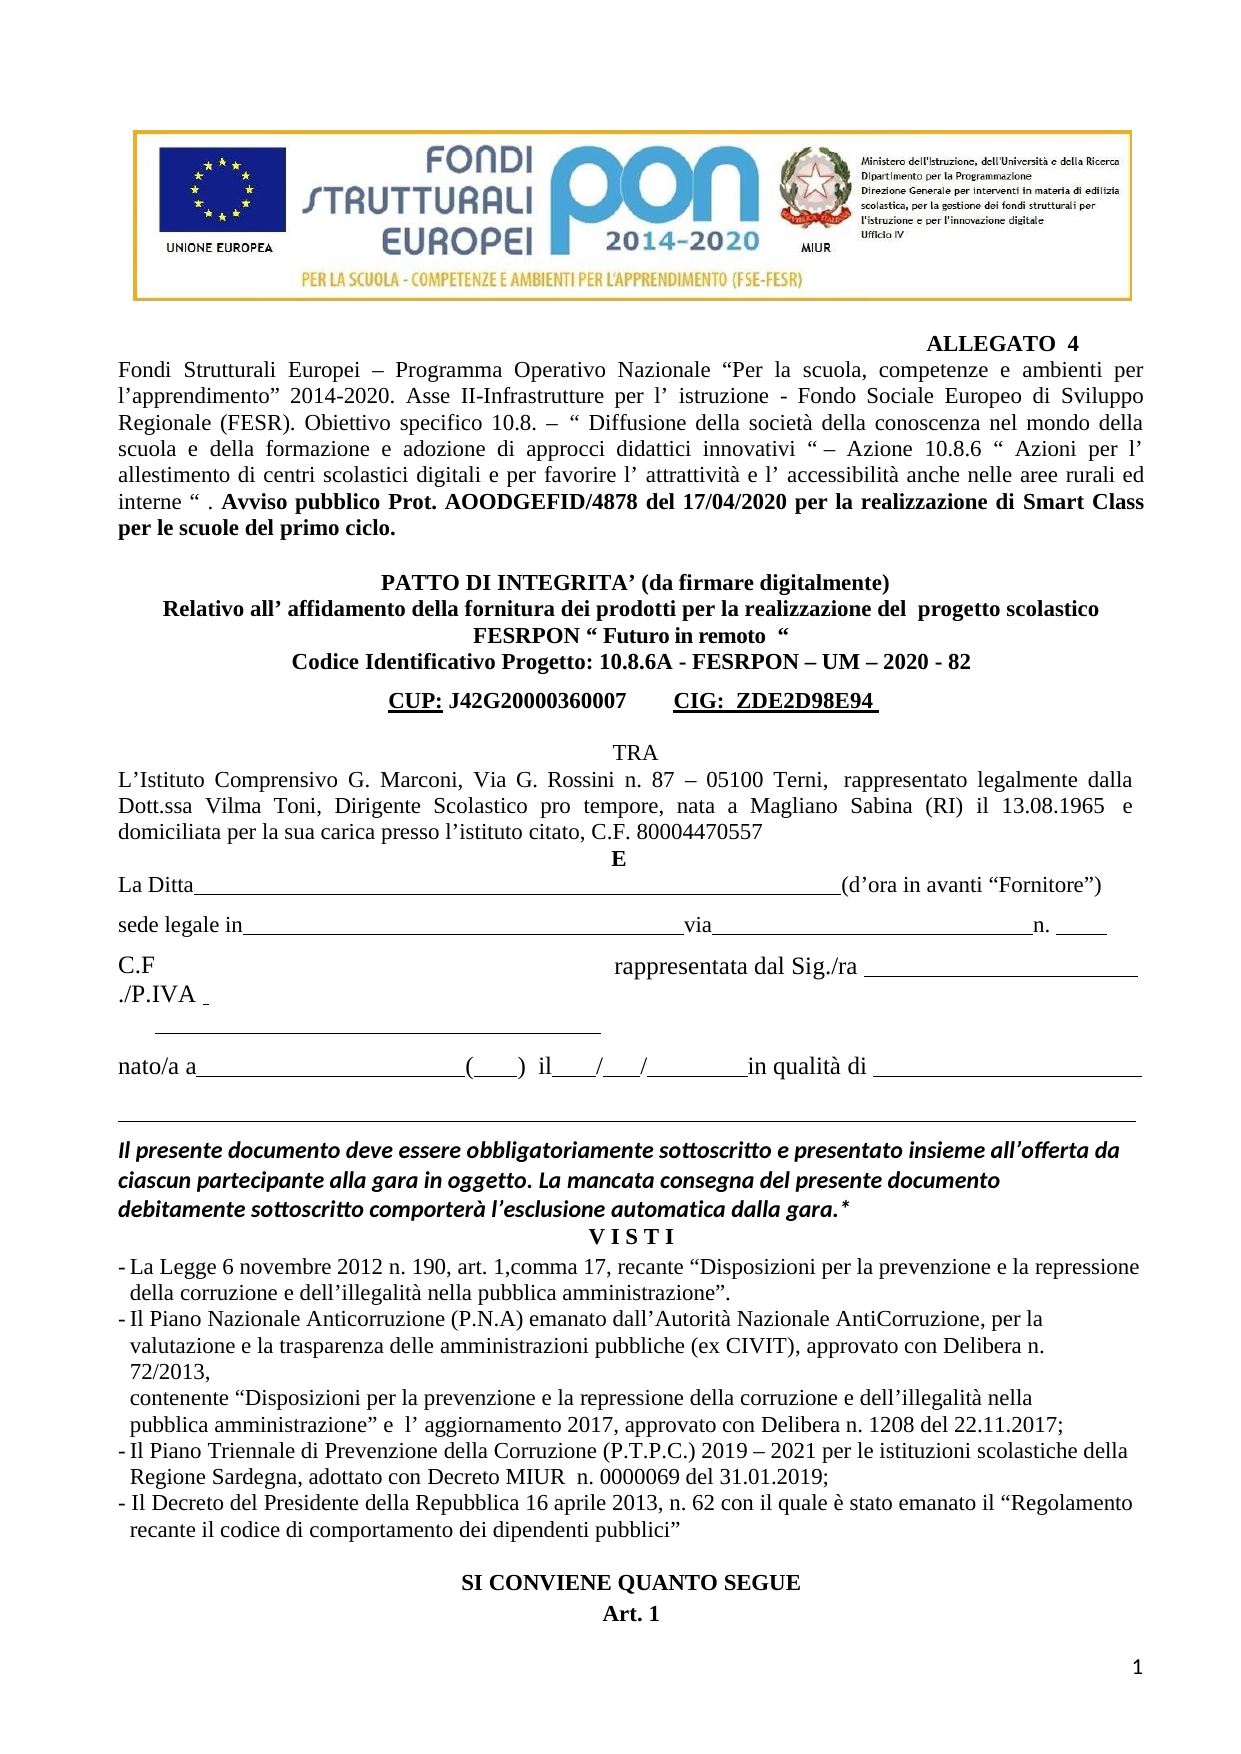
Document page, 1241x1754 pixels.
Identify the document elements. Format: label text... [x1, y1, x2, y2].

subtitle PATTO DI INTEGRITA’ (da firmare digitalmente) [115, 569, 1155, 595]
text Fondi Strutturali Europei – Programma Operativo Nazionale “Per la scuola, competenze e ambienti per [118, 356, 1143, 382]
text sede legale in via n. [118, 911, 1107, 937]
text L’Istituto Comprensivo G. Marconi, Via G. Rossini n. 87 – 05100 Terni, rappresentato legalmente dalla Dott.ssa Vilma Toni, Dirigente Scolastico pro tempore, nata a Magliano Sabina (RI) il 13.08.1965 e domiciliata per la sua carica presso l’istituto citato, C.F. 80004470557 [118, 766, 1133, 845]
subtitle ALLEGATO 4 [106, 330, 1079, 356]
text Art. 1 [600, 1599, 662, 1626]
list Il Piano Triennale di Prevenzione della Corruzione (P.T.P.C.) 2019 – 2021 per le istituzioni scolastiche della Regione Sardegna, adottato con Decreto MIUR n. 0000069 del 31.01.2019; [118, 1438, 1129, 1490]
subtitle SI CONVIENE QUANTO SEGUE [107, 1569, 1155, 1596]
subtitle V I S T I [107, 1223, 1155, 1250]
text Il presente documento deve essere obbligatoriamente sottoscritto e presentato insieme all’offerta da ciascun partecipante alla gara in oggetto. La mancata consegna del presente documento debitamente sottoscritto comporterà l’esclusione automatica dalla gara.* [118, 1136, 1132, 1223]
subtitle ./P.IVA [118, 950, 601, 1036]
text recante il codice di comportamento dei dipendenti pubblici” [129, 1516, 1155, 1542]
list Il Piano Nazionale Anticorruzione (P.N.A) emanato dall’Autorità Nazionale AntiCorruzione, per la valutazione e la trasparenza delle amministrazioni pubbliche (ex CIVIT), approvato con Delibera n. 72/2013, [118, 1306, 1130, 1385]
text Codice Identificativo Progetto: 10.8.6A - FESRPON – UM – 2020 - 82 [107, 648, 1155, 674]
subtitle E [106, 845, 1131, 871]
text TRA [116, 739, 1155, 766]
text Relativo all’ affidamento della fornitura dei prodotti per la realizzazione del progetto scolastico FESRPON “ Futuro in remoto “ [162, 596, 1099, 648]
list La Legge 6 novembre 2012 n. 190, art. 1,comma 17, recante “Disposizioni per la prevenzione e la repressione della corruzione e dell’illegalità nella pubblica amministrazione”. [118, 1253, 1141, 1306]
picture [133, 130, 1132, 301]
list Il Decreto del Presidente della Repubblica 16 aprile 2013, n. 62 con il quale è stato emanato il “Regolamento [118, 1490, 1155, 1516]
text l’apprendimento” 2014-2020. Asse II-Infrastrutture per l’ istruzione - Fondo Sociale Europeo di Sviluppo Regionale (FESR). Obiettivo specifico 10.8. – “ Diffusione della società della conoscenza nel mondo della scuola e della formazione e adozione di approcci didattici innovativi “ – Azione 10.8.6 “ Azioni per l’ allestimento di centri scolastici digitali e per favorire l’ attrattività e l’ accessibilità anche nelle aree rurali ed interne “ . Avviso pubblico Prot. AOODGEFID/4878 del 17/04/2020 per la realizzazione di Smart Class per le scuole del primo ciclo. [118, 382, 1144, 540]
text rappresentata dal Sig./ra [614, 951, 1155, 980]
text La Ditta (d’ora in avanti “Fornitore”) [118, 871, 1107, 897]
text contenente “Disposizioni per la prevenzione e la repressione della corruzione e dell’illegalità nella pubblica amministrazione” e l’ aggiornamento 2017, approvato con Delibera n. 1208 del 22.11.2017; [129, 1385, 1116, 1437]
text nato/a a ( ) il / / in qualità di [118, 1051, 1155, 1079]
text CUP: J42G20000360007 CIG: ZDE2D98E94 [285, 687, 976, 714]
